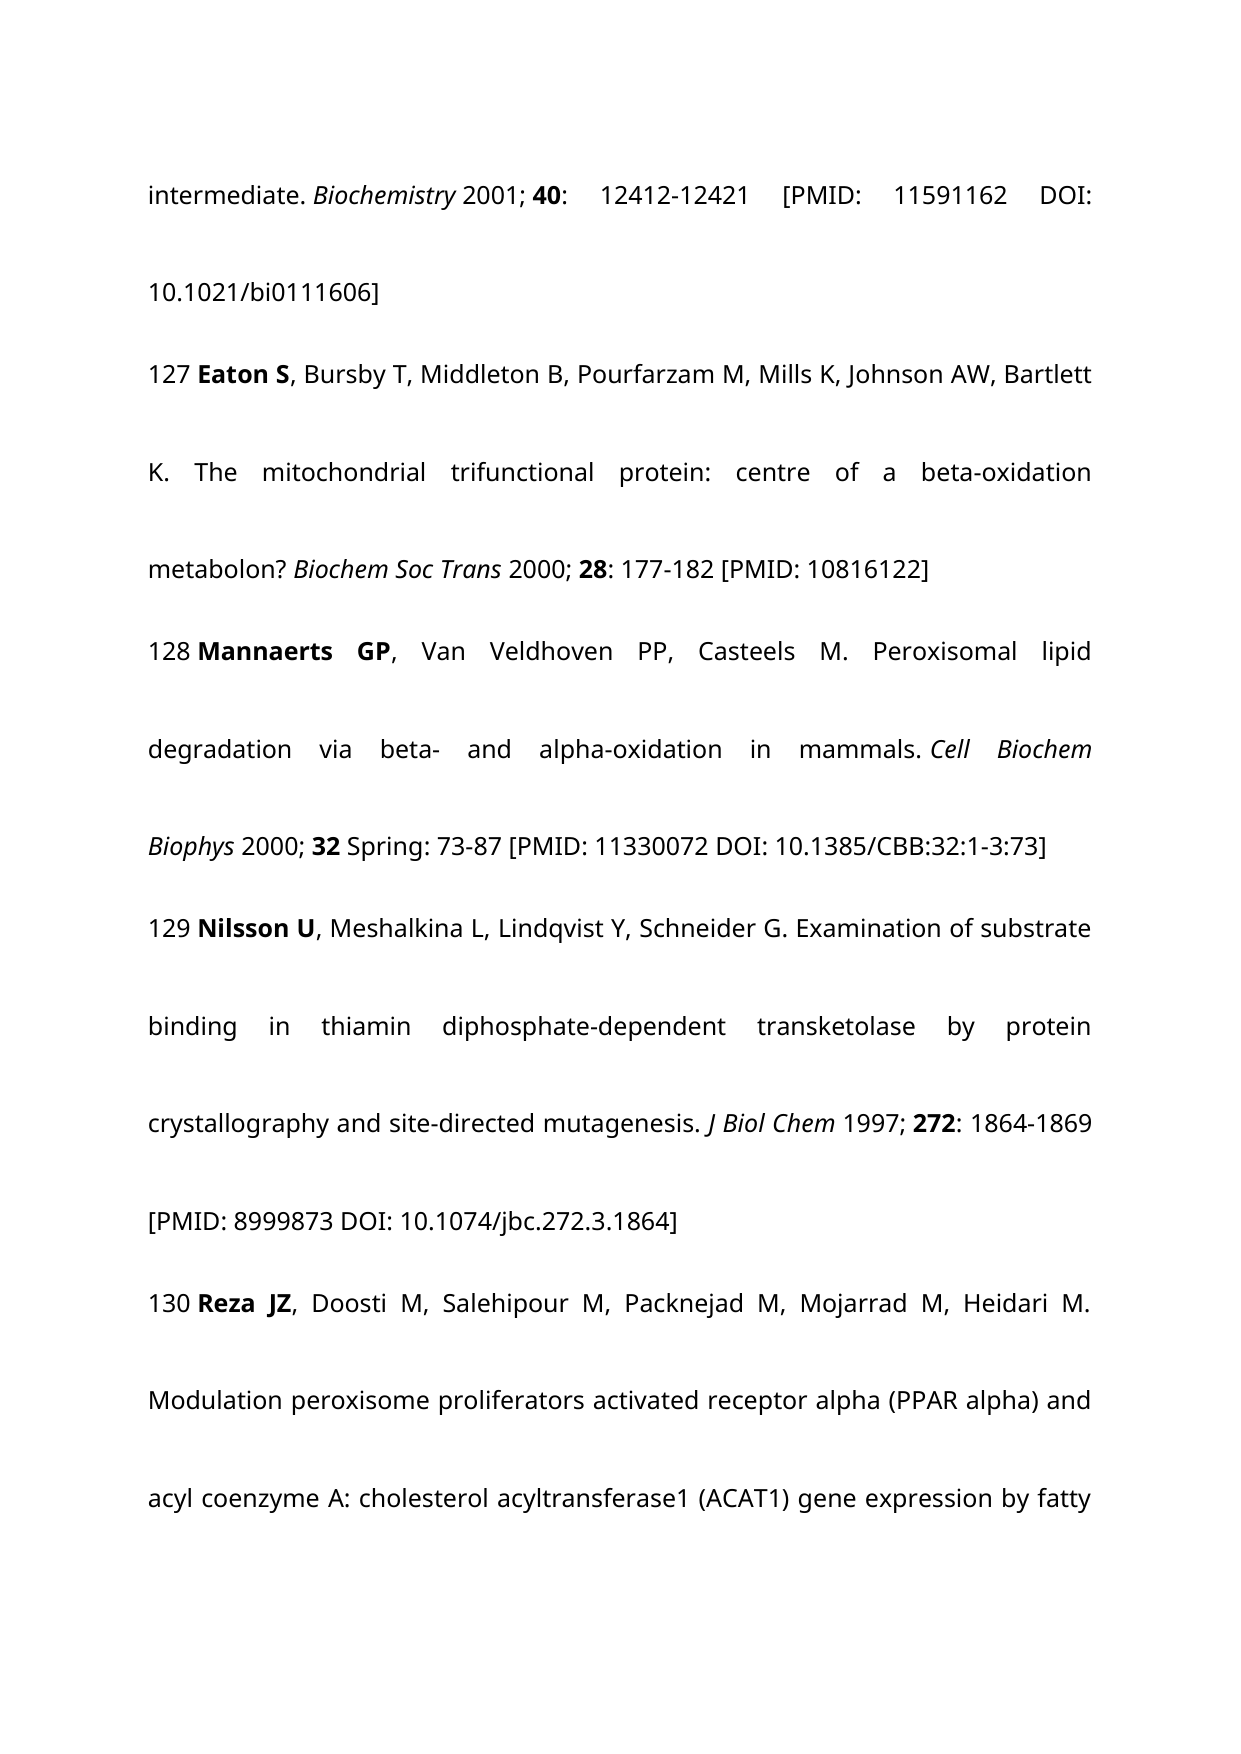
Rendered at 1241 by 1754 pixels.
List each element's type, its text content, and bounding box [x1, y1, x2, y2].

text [148, 1270, 1092, 1530]
text 127 Eaton S, Bursby T, Middleton B, Pourfarzam M, Mills K, Johnson AW, Bartlett K. The mitochondrial trifunctional protein: centre of a beta-oxidation metabolon? Biochem Soc Trans 2000; 28: 177-182 [PMID: 10816122] [148, 341, 1092, 601]
text 128 Mannaerts GP, Van Veldhoven PP, Casteels M. Peroxisomal lipid degradation via beta- and alpha-oxidation in mammals. Cell Biochem Biophys 2000; 32 Spring: 73-87 [PMID: 11330072 DOI: 10.1385/CBB:32:1-3:73] [148, 618, 1092, 878]
text 129 Nilsson U, Meshalkina L, Lindqvist Y, Schneider G. Examination of substrate binding in thiamin diphosphate-dependent transketolase by protein crystallography and site-directed mutagenesis. J Biol Chem 1997; 272: 1864-1869 [PMID: 8999873 DOI: 10.1074/jbc.272.3.1864] [148, 895, 1092, 1253]
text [148, 162, 1092, 324]
